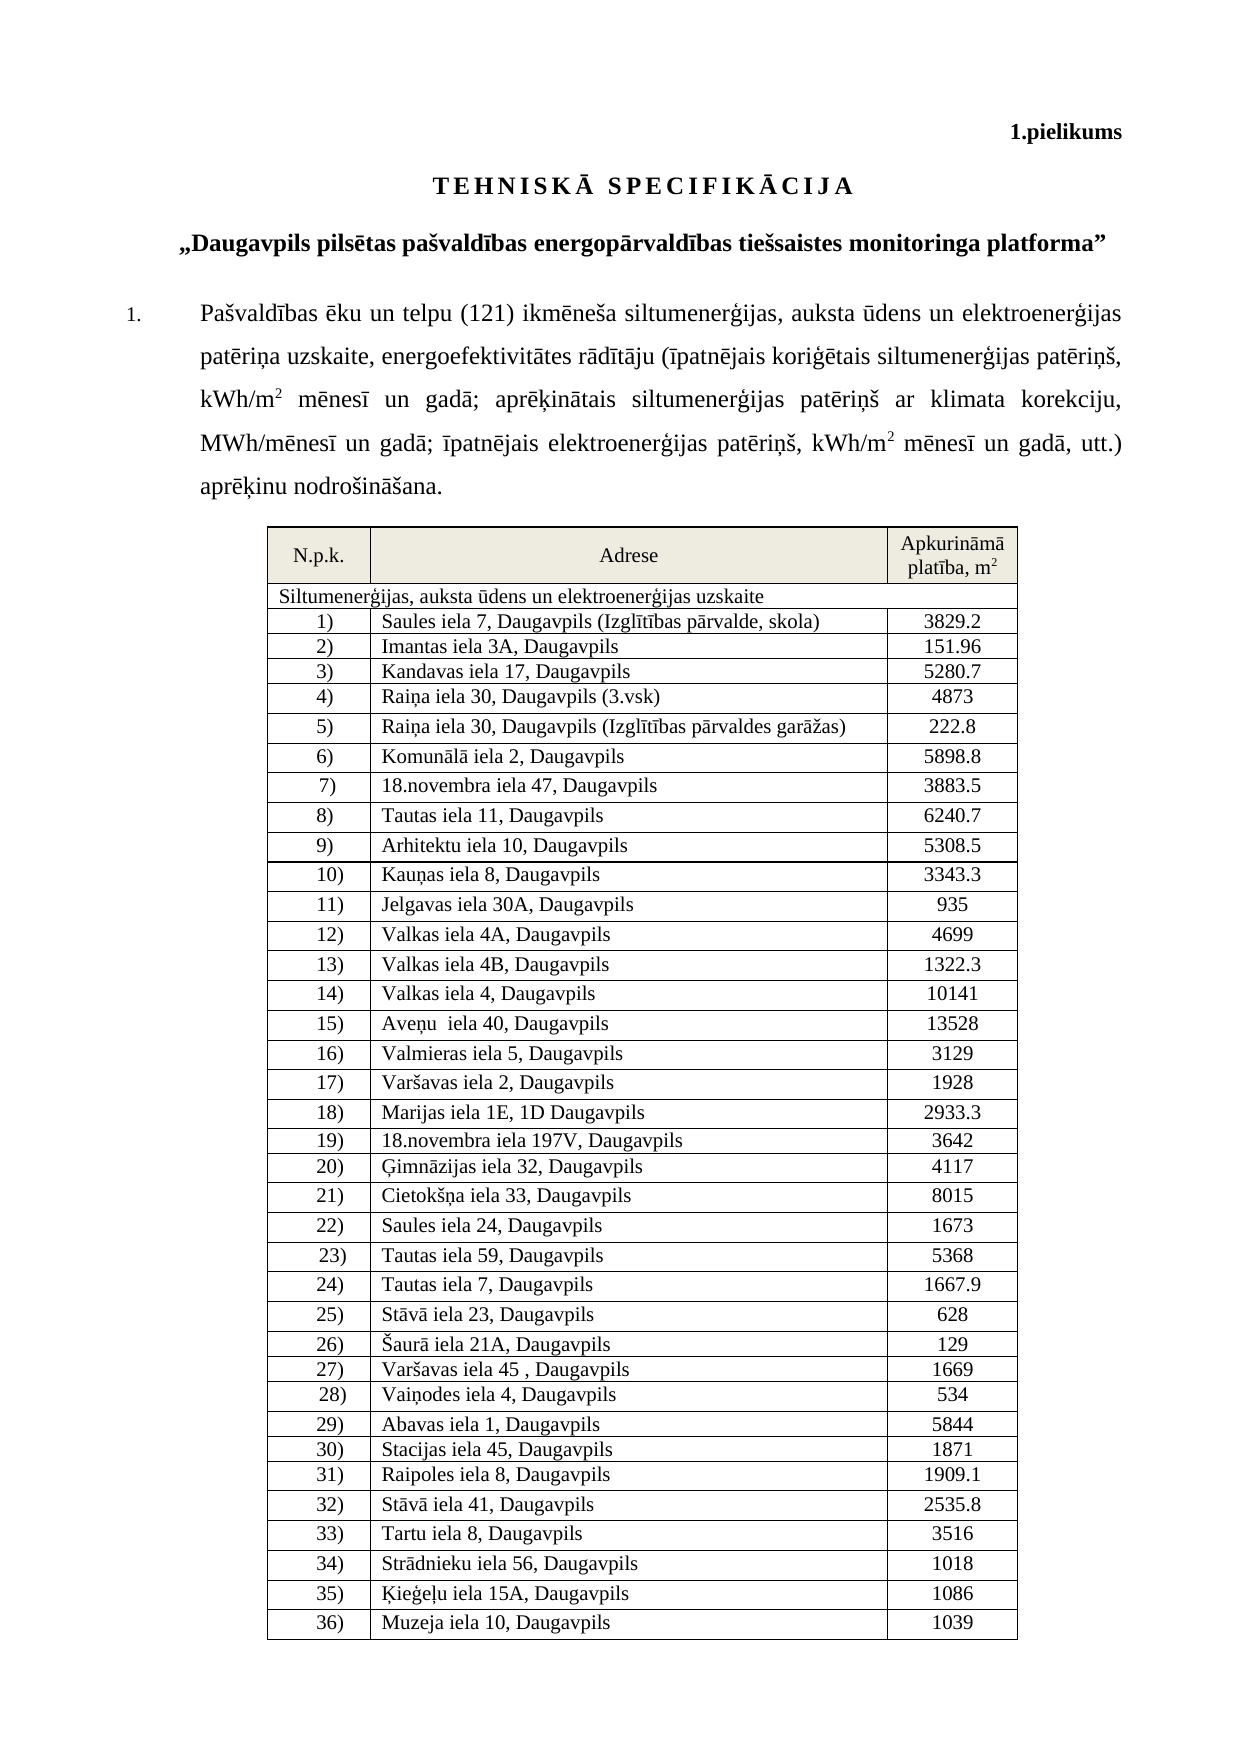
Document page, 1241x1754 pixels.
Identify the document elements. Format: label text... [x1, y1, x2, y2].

table_cell Valmieras iela 5, Daugavpils [371, 1041, 887, 1069]
table_cell 1667.9 [888, 1272, 1017, 1301]
table_cell [268, 714, 370, 743]
table_cell Raiņa iela 30, Daugavpils (Izglītības pārvaldes garāžas) [371, 714, 887, 743]
table_cell Marijas iela 1E, 1D Daugavpils [371, 1100, 887, 1127]
table_cell 2933.3 [888, 1100, 1017, 1127]
table_cell [268, 951, 370, 980]
table_cell [268, 833, 370, 861]
table_cell [268, 1272, 370, 1301]
table_cell [268, 1437, 370, 1461]
table_cell Kauņas iela 8, Daugavpils [371, 863, 887, 891]
table_cell 5280.7 [888, 659, 1017, 683]
table_cell 18.novembra iela 47, Daugavpils [371, 773, 887, 802]
table_cell 1039 [888, 1610, 1017, 1638]
table_cell 3129 [888, 1041, 1017, 1069]
text „Daugavpils pilsētas pašvaldības energopārvaldības tiešsaistes monitoringa platforma” [162, 228, 1122, 257]
table_cell Vaiņodes iela 4, Daugavpils [371, 1382, 887, 1411]
table_cell 1086 [888, 1581, 1017, 1609]
table_cell [268, 659, 370, 683]
table_header N.p.k. [268, 528, 370, 583]
table_cell 18.novembra iela 197V, Daugavpils [371, 1129, 887, 1152]
table_cell Tautas iela 11, Daugavpils [371, 803, 887, 832]
table_cell [268, 1070, 370, 1099]
table_cell Valkas iela 4, Daugavpils [371, 981, 887, 1010]
text 1.pielikums [162, 118, 1122, 144]
table_cell Imantas iela 3A, Daugavpils [371, 634, 887, 658]
table_cell 4873 [888, 684, 1017, 713]
table_cell 3642 [888, 1129, 1017, 1152]
table_header Apkurināmā platība, m2 [888, 528, 1017, 583]
table_cell 4699 [888, 922, 1017, 950]
table_cell Abavas iela 1, Daugavpils [371, 1412, 887, 1436]
subtitle TEHNISKĀ SPECIFIKĀCIJA [162, 171, 1122, 199]
table_cell [268, 803, 370, 832]
table_cell 3343.3 [888, 863, 1017, 891]
table_cell [268, 1332, 370, 1356]
table_cell 5368 [888, 1243, 1017, 1271]
table_cell 3829.2 [888, 609, 1017, 633]
table_cell Kandavas iela 17, Daugavpils [371, 659, 887, 683]
table_cell 935 [888, 892, 1017, 921]
table_cell [268, 1129, 370, 1152]
table_cell [268, 1041, 370, 1069]
table_cell [268, 863, 370, 891]
table_cell [268, 1213, 370, 1242]
table_cell [268, 922, 370, 950]
table_cell 1669 [888, 1357, 1017, 1381]
table_cell 10141 [888, 981, 1017, 1010]
table_cell 1673 [888, 1213, 1017, 1242]
table_cell Saules iela 24, Daugavpils [371, 1213, 887, 1242]
table_cell 3883.5 [888, 773, 1017, 802]
list Pašvaldības ēku un telpu (121) ikmēneša siltumenerģijas, auksta ūdens un elektroenerģijas patēriņa uzskaite, energoefektivitātes rādītāju (īpatnējais koriģētais siltumenerģijas patēriņš, kWh/m2 mēnesī un gadā; aprēķinātais siltumenerģijas patēriņš ar klimata korekciju, MWh/mēnesī un gadā; īpatnējais elektroenerģijas patēriņš, kWh/m2 mēnesī un gadā, utt.) aprēķinu nodrošināšana. [126, 298, 1122, 499]
table_cell 1909.1 [888, 1462, 1017, 1490]
table_cell [268, 1521, 370, 1550]
table_cell 4117 [888, 1154, 1017, 1182]
table_header Adrese [371, 528, 887, 583]
table_cell 5844 [888, 1412, 1017, 1436]
table_cell 13528 [888, 1011, 1017, 1039]
table_cell 6240.7 [888, 803, 1017, 832]
table_cell 1018 [888, 1551, 1017, 1579]
table_cell 222.8 [888, 714, 1017, 743]
table_cell Stāvā iela 41, Daugavpils [371, 1491, 887, 1520]
table_cell Komunālā iela 2, Daugavpils [371, 744, 887, 772]
table_cell [268, 892, 370, 921]
table_cell [268, 981, 370, 1010]
table_cell [268, 1581, 370, 1609]
table_cell [268, 773, 370, 802]
table_cell Varšavas iela 2, Daugavpils [371, 1070, 887, 1099]
table_cell Tautas iela 7, Daugavpils [371, 1272, 887, 1301]
table_cell Ķieģeļu iela 15A, Daugavpils [371, 1581, 887, 1609]
table_cell Jelgavas iela 30A, Daugavpils [371, 892, 887, 921]
table_cell [268, 1302, 370, 1331]
table_cell [268, 1382, 370, 1411]
table_cell 2535.8 [888, 1491, 1017, 1520]
table_cell [268, 634, 370, 658]
table_cell 8015 [888, 1183, 1017, 1212]
table_cell Strādnieku iela 56, Daugavpils [371, 1551, 887, 1579]
table_cell 628 [888, 1302, 1017, 1331]
table_cell 151.96 [888, 634, 1017, 658]
table_cell [268, 1491, 370, 1520]
table_cell 5898.8 [888, 744, 1017, 772]
table_cell [268, 609, 370, 633]
table_cell 129 [888, 1332, 1017, 1356]
table_cell Raipoles iela 8, Daugavpils [371, 1462, 887, 1490]
table_cell [268, 1610, 370, 1638]
table_cell Valkas iela 4B, Daugavpils [371, 951, 887, 980]
table_cell Arhitektu iela 10, Daugavpils [371, 833, 887, 861]
table_cell [268, 1243, 370, 1271]
table_cell 1928 [888, 1070, 1017, 1099]
table_cell Varšavas iela 45 , Daugavpils [371, 1357, 887, 1381]
table_cell [268, 1551, 370, 1579]
table_cell Cietokšņa iela 33, Daugavpils [371, 1183, 887, 1212]
table_cell 1322.3 [888, 951, 1017, 980]
table_cell 5308.5 [888, 833, 1017, 861]
table_cell [268, 1357, 370, 1381]
table_cell Muzeja iela 10, Daugavpils [371, 1610, 887, 1638]
table_cell Šaurā iela 21A, Daugavpils [371, 1332, 887, 1356]
table_cell [268, 684, 370, 713]
table_cell Raiņa iela 30, Daugavpils (3.vsk) [371, 684, 887, 713]
table_cell Tautas iela 59, Daugavpils [371, 1243, 887, 1271]
table_cell 1871 [888, 1437, 1017, 1461]
table_cell Saules iela 7, Daugavpils (Izglītības pārvalde, skola) [371, 609, 887, 633]
table_cell Aveņu iela 40, Daugavpils [371, 1011, 887, 1039]
table_cell [268, 1154, 370, 1182]
table_cell Stacijas iela 45, Daugavpils [371, 1437, 887, 1461]
table_cell [268, 1183, 370, 1212]
table_cell 3516 [888, 1521, 1017, 1550]
table_cell [268, 1100, 370, 1127]
table_cell Tartu iela 8, Daugavpils [371, 1521, 887, 1550]
table_cell [268, 1412, 370, 1436]
table_cell [268, 744, 370, 772]
table_cell Valkas iela 4A, Daugavpils [371, 922, 887, 950]
table_cell 534 [888, 1382, 1017, 1411]
table_cell [268, 1462, 370, 1490]
table_cell [268, 1011, 370, 1039]
table_cell Ģimnāzijas iela 32, Daugavpils [371, 1154, 887, 1182]
table_cell Siltumenerģijas, auksta ūdens un elektroenerģijas uzskaite [268, 584, 1017, 608]
table_cell Stāvā iela 23, Daugavpils [371, 1302, 887, 1331]
